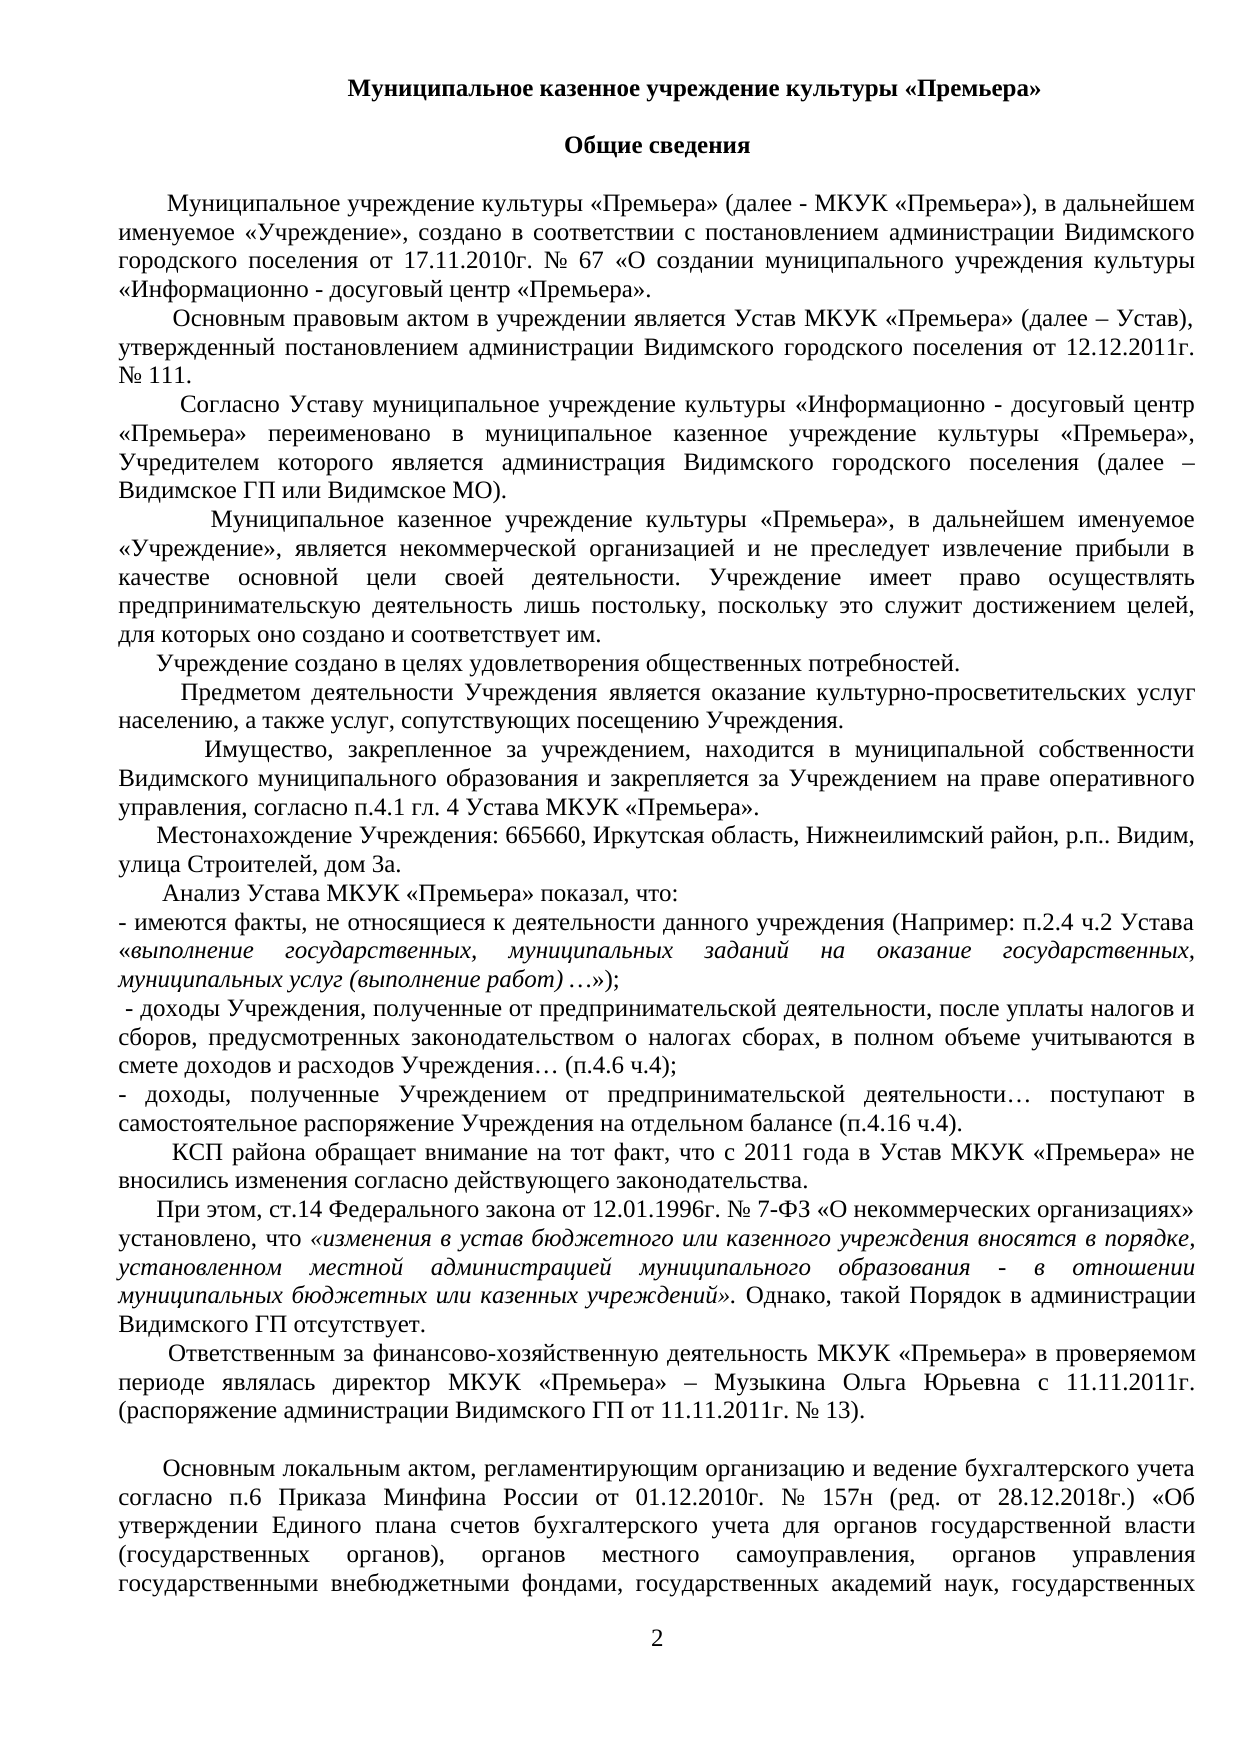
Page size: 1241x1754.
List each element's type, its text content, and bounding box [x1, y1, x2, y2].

text Основным правовым актом в учреждении является Устав МКУК «Премьера» (далее – Устав), утвержденный постановлением администрации Видимского городского поселения от 12.12.2011г. № 111. [118, 303, 1196, 389]
text Ответственным за финансово-хозяйственную деятельность МКУК «Премьера» в проверяемом периоде являлась директор МКУК «Премьера» – Музыкина Ольга Юрьевна с 11.11.2011г. (распоряжение администрации Видимского ГП от 11.11.2011г. № 13). [118, 1338, 1196, 1424]
text Муниципальное учреждение культуры «Премьера» (далее - МКУК «Премьера»), в дальнейшем именуемое «Учреждение», создано в соответствии с постановлением администрации Видимского городского поселения от 17.11.2010г. № 67 «О создании муниципального учреждения культуры «Информационно - досуговый центр «Премьера». [118, 188, 1196, 303]
text Учреждение создано в целях удовлетворения общественных потребностей. [118, 648, 1196, 677]
text Согласно Уставу муниципальное учреждение культуры «Информационно - досуговый центр «Премьера» переименовано в муниципальное казенное учреждение культуры «Премьера», Учредителем которого является администрация Видимского городского поселения (далее – Видимское ГП или Видимское МО). [118, 389, 1196, 504]
text Имущество, закрепленное за учреждением, находится в муниципальной собственности Видимского муниципального образования и закрепляется за Учреждением на праве оперативного управления, согласно п.4.1 гл. 4 Устава МКУК «Премьера». [118, 734, 1196, 821]
text Предметом деятельности Учреждения является оказание культурно-просветительских услуг населению, а также услуг, сопутствующих посещению Учреждения. [118, 677, 1196, 734]
text Общие сведения [118, 131, 1196, 159]
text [118, 1453, 1196, 1597]
text Анализ Устава МКУК «Премьера» показал, что: [118, 878, 1196, 907]
text Местонахождение Учреждения: 665660, Иркутская область, Нижнеилимский район, р.п.. Видим, улица Строителей, дом 3а. [118, 821, 1196, 878]
text - доходы, полученные Учреждением от предпринимательской деятельности… поступают в самостоятельное распоряжение Учреждения на отдельном балансе (п.4.16 ч.4). [118, 1079, 1196, 1137]
text Муниципальное казенное учреждение культуры «Премьера» [118, 73, 1196, 102]
text КСП района обращает внимание на тот факт, что с 2011 года в Устав МКУК «Премьера» не вносились изменения согласно действующего законодательства. [118, 1137, 1196, 1194]
text Муниципальное казенное учреждение культуры «Премьера», в дальнейшем именуемое «Учреждение», является некоммерческой организацией и не преследует извлечение прибыли в качестве основной цели своей деятельности. Учреждение имеет право осуществлять предпринимательскую деятельность лишь постольку, поскольку это служит достижением целей, для которых оно создано и соответствует им. [118, 504, 1196, 648]
text При этом, ст.14 Федерального закона от 12.01.1996г. № 7-ФЗ «О некоммерческих организациях» установлено, что «изменения в устав бюджетного или казенного учреждения вносятся в порядке, установленном местной администрацией муниципального образования - в отношении муниципальных бюджетных или казенных учреждений». Однако, такой Порядок в администрации Видимского ГП отсутствует. [118, 1194, 1196, 1338]
text - имеются факты, не относящиеся к деятельности данного учреждения (Например: п.2.4 ч.2 Устава «выполнение государственных, муниципальных заданий на оказание государственных, муниципальных услуг (выполнение работ) …»); [118, 907, 1196, 993]
text - доходы Учреждения, полученные от предпринимательской деятельности, после уплаты налогов и сборов, предусмотренных законодательством о налогах сборах, в полном объеме учитываются в смете доходов и расходов Учреждения… (п.4.6 ч.4); [118, 993, 1196, 1079]
